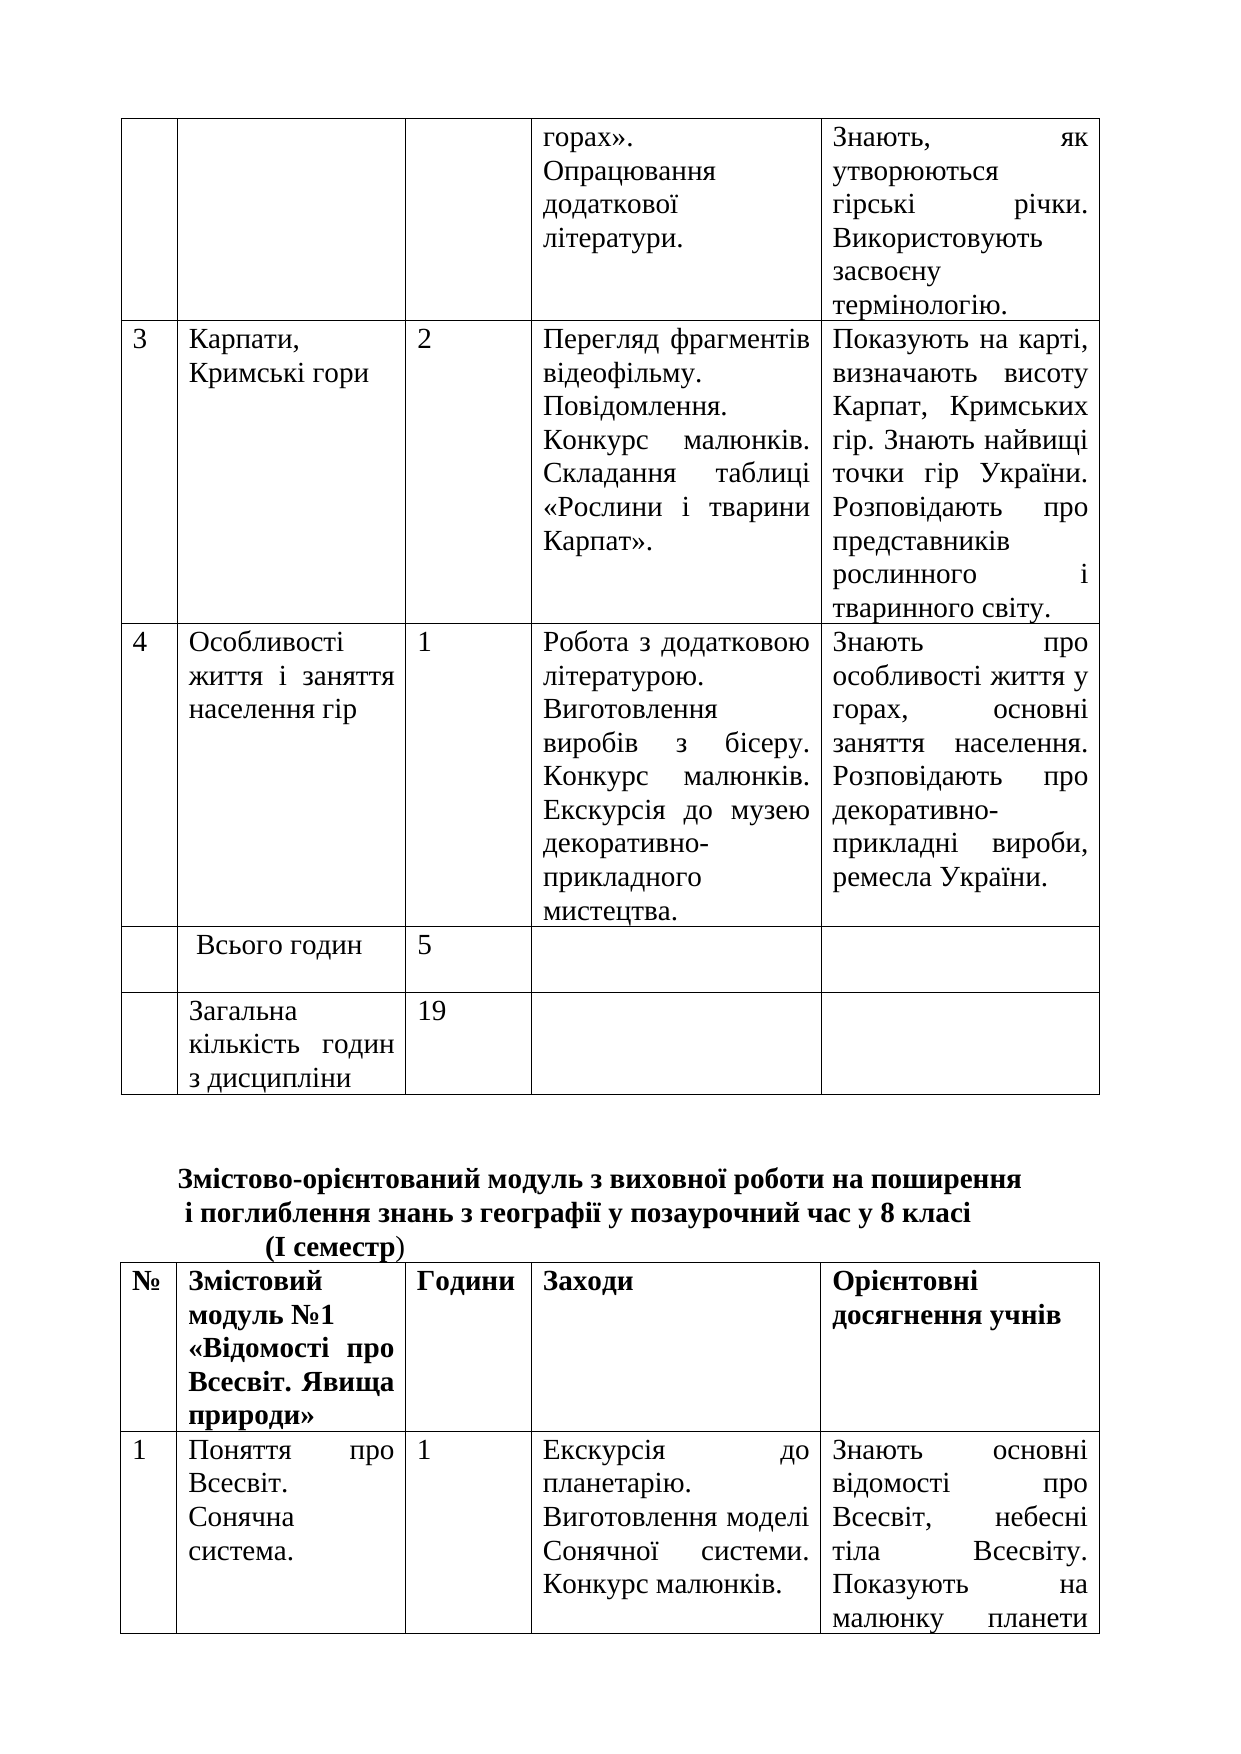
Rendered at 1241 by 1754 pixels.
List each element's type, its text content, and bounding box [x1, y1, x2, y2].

table_cell Знають про особливості життя у горах, основні заняття населення. Розповідають про декоративно-прикладні вироби, ремесла України. [822, 624, 1099, 926]
text (I семестр) [177, 1229, 1152, 1262]
table_cell 3 [122, 321, 177, 623]
table_header № [121, 1263, 176, 1431]
table_cell Всього годин [178, 927, 405, 992]
table_cell 2 [122, 119, 177, 320]
table_cell [122, 927, 177, 992]
table_cell Особливості життя і заняття населення гір [178, 624, 405, 926]
table_cell Карпати, Кримські гори [178, 321, 405, 623]
table_header Години [406, 1263, 531, 1431]
table_header Заходи [532, 1263, 820, 1431]
table_cell 1 [406, 624, 531, 926]
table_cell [532, 1432, 820, 1633]
table_cell 1 [406, 119, 531, 320]
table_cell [178, 119, 405, 320]
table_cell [822, 119, 1099, 320]
table_header Орієнтовні досягнення учнів [821, 1263, 1099, 1431]
table_cell 5 [406, 927, 531, 992]
table_cell Загальна кількість годин з дисципліни [178, 993, 405, 1093]
table_cell 2 [406, 321, 531, 623]
table_cell Показують на карті, визначають висоту Карпат, Кримських гір. Знають найвищі точки гір України. Розповідають про представників рослинного і тваринного світу. [822, 321, 1099, 623]
table_cell Робота з додатковою літературою. Виготовлення виробів з бісеру. Конкурс малюнків. Екскурсія до музею декоративно-прикладного мистецтва. [532, 624, 821, 926]
text і поглиблення знань з географії у позаурочний час у 8 класі [177, 1195, 1152, 1229]
table_cell 19 [406, 993, 531, 1093]
table_cell [532, 993, 821, 1093]
table_cell [532, 927, 821, 992]
table_cell [122, 993, 177, 1093]
table_cell 1 [406, 1432, 531, 1633]
text Змістово-орієнтований модуль з виховної роботи на поширення [177, 1162, 1152, 1195]
table_header Змістовий модуль №1 «Відомості про Всесвіт. Явища природи» [177, 1263, 405, 1431]
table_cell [821, 1432, 1099, 1633]
table_cell [822, 927, 1099, 992]
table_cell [532, 119, 821, 320]
table_cell Перегляд фрагментів відеофільму. Повідомлення. Конкурс малюнків. Складання таблиці «Рослини і тварини Карпат». [532, 321, 821, 623]
table_cell 4 [122, 624, 177, 926]
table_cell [177, 1432, 405, 1633]
table_cell 1 [121, 1432, 176, 1633]
table_cell [822, 993, 1099, 1093]
